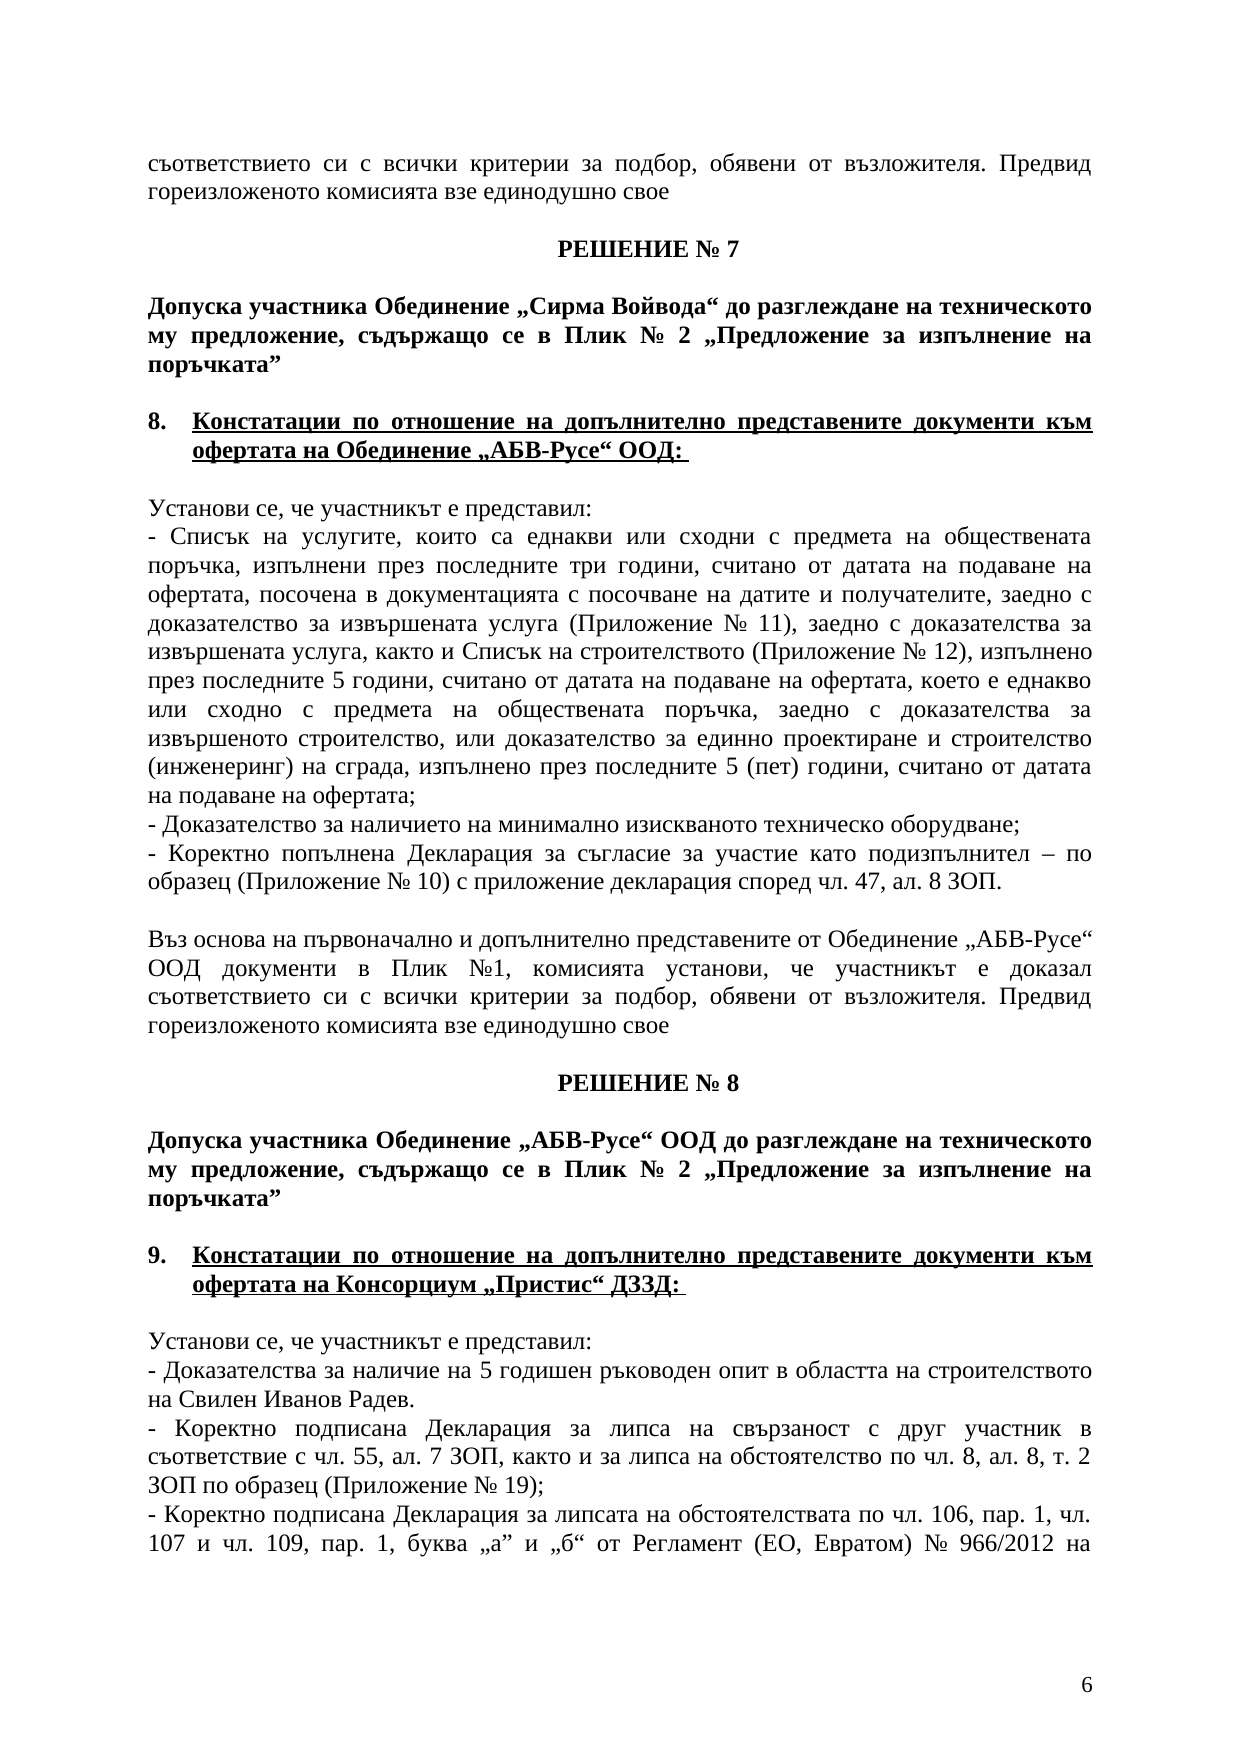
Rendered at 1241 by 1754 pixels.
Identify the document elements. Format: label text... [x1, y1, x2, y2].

text Въз основа на първоначално и допълнително представените от Обединение „АБВ-Русе“ ООД документи в Плик №1, комисията установи, че участникът е доказал съответствието си с всички критерии за подбор, обявени от възложителя. Предвид гореизложеното комисията взе единодушно свое [148, 924, 1093, 1039]
text - Коректно подписана Декларация за липса на свързаност с друг участник в съответствие с чл. 55, ал. 7 ЗОП, както и за липса на обстоятелство по чл. 8, ал. 8, т. 2 ЗОП по образец (Приложение № 19); [148, 1413, 1093, 1499]
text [148, 148, 1093, 205]
text Установи се, че участникът е представил: [148, 1326, 1093, 1355]
text РЕШЕНИЕ № 7 [148, 234, 1093, 263]
text Допуска участника Обединение „Сирма Войвода“ до разглеждане на техническото му предложение, съдържащо се в Плик № 2 „Предложение за изпълнение на поръчката” [148, 291, 1093, 378]
text - Доказателство за наличието на минимално изискваното техническо оборудване; [148, 809, 1093, 838]
text РЕШЕНИЕ № 8 [148, 1068, 1093, 1096]
text - Списък на услугите, които са еднакви или сходни с предмета на обществената поръчка, изпълнени през последните три години, считано от датата на подаване на офертата, посочена в документацията с посочване на датите и получателите, заедно с доказателство за извършената услуга (Приложение № 11), заедно с доказателства за извършената услуга, както и Списък на строителството (Приложение № 12), изпълнено през последните 5 години, считано от датата на подаване на офертата, което е еднакво или сходно с предмета на обществената поръчка, заедно с доказателства за извършеното строителство, или доказателство за единно проектиране и строителство (инженеринг) на сграда, изпълнено през последните 5 (пет) години, считано от датата на подаване на офертата; [148, 521, 1093, 809]
text - Доказателства за наличие на 5 годишен ръководен опит в областта на строителството на Свилен Иванов Радев. [148, 1355, 1093, 1413]
list Констатации по отношение на допълнително представените документи към офертата на Обединение „АБВ-Русе“ ООД: [148, 406, 1093, 464]
text Допуска участника Обединение „АБВ-Русе“ ООД до разглеждане на техническото му предложение, съдържащо се в Плик № 2 „Предложение за изпълнение на поръчката” [148, 1125, 1093, 1211]
text - Коректно попълнена Декларация за съгласие за участие като подизпълнител – по образец (Приложение № 10) с приложение декларация според чл. 47, ал. 8 ЗОП. [148, 838, 1093, 895]
list Констатации по отношение на допълнително представените документи към офертата на Консорциум „Пристис“ ДЗЗД: [148, 1240, 1093, 1298]
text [148, 1499, 1093, 1556]
text Установи се, че участникът е представил: [148, 493, 1093, 521]
